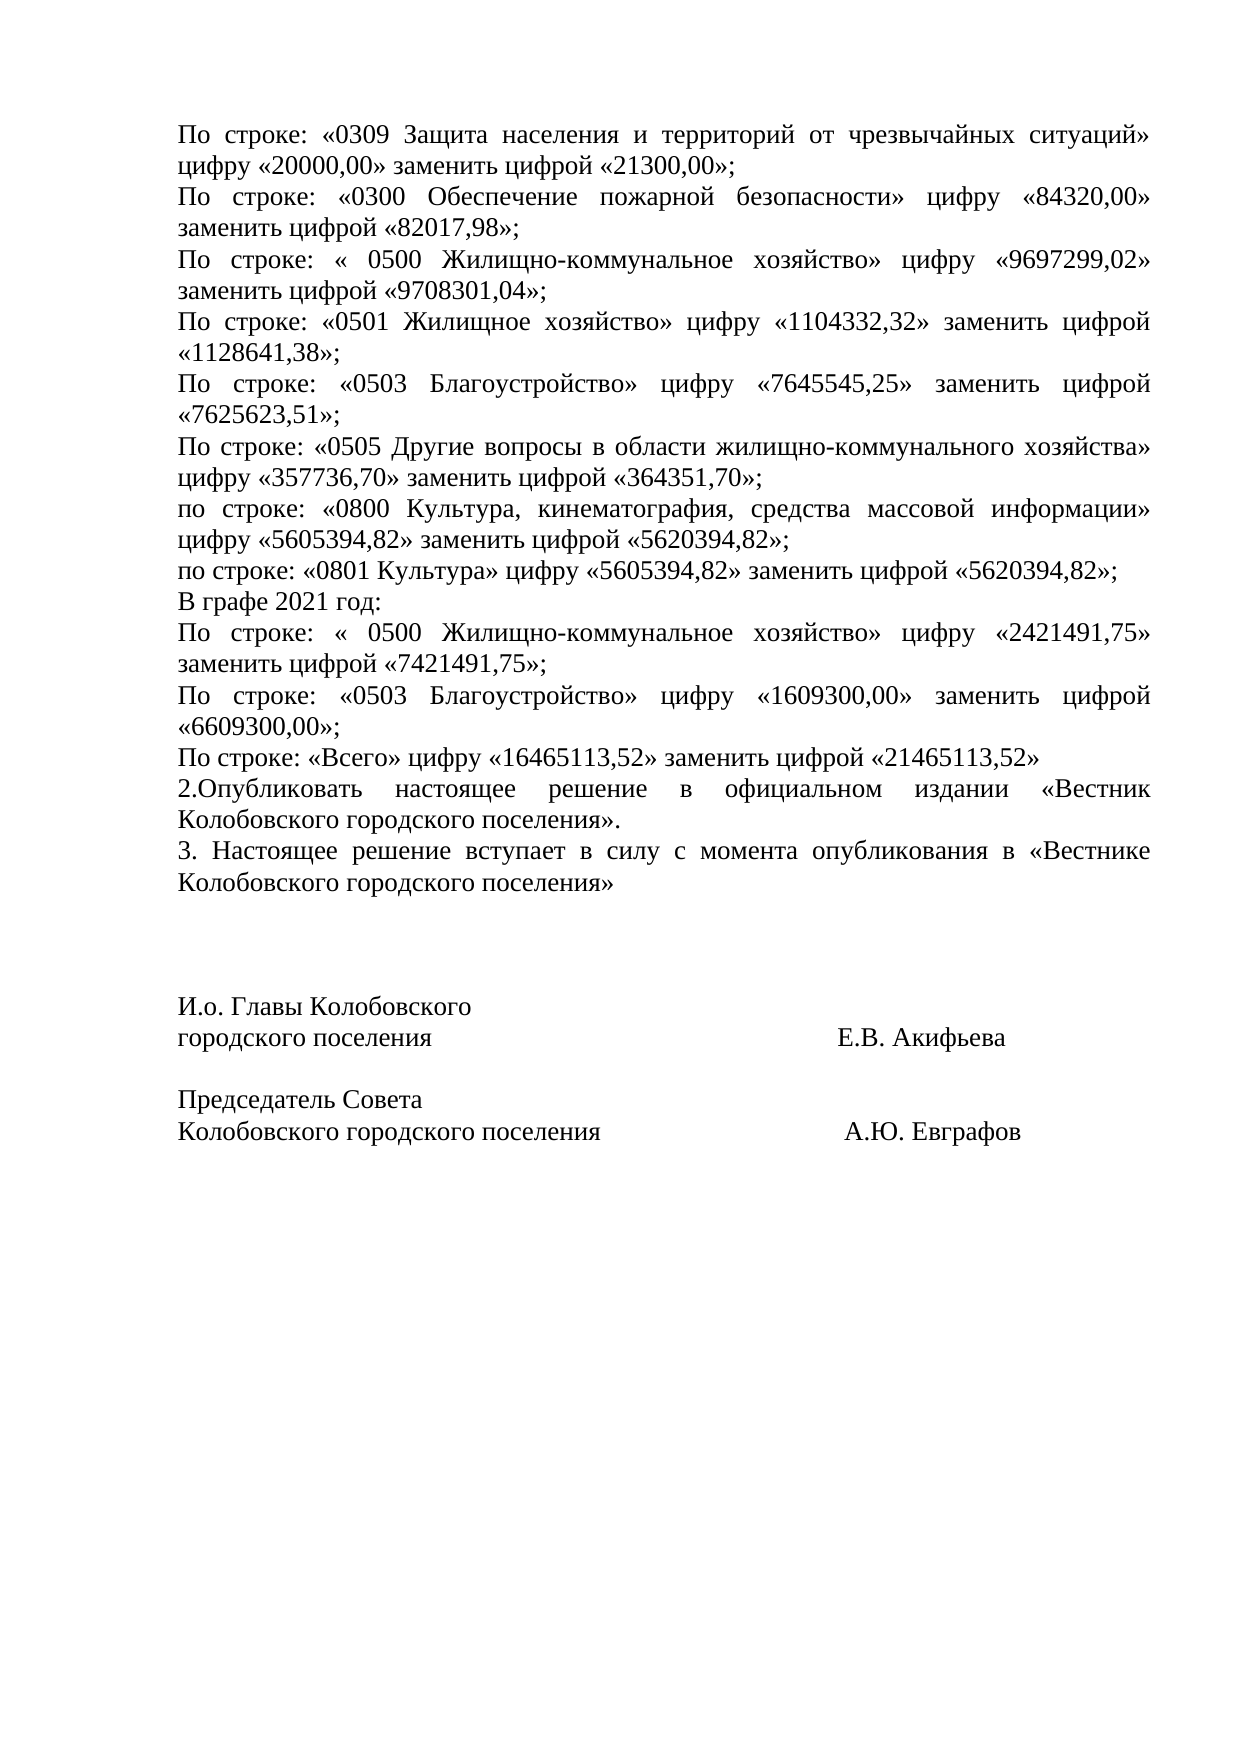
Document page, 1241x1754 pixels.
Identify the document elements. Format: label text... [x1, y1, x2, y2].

text И.о. Главы Колобовского [177, 990, 1152, 1021]
text По строке: «0503 Благоустройство» цифру «1609300,00» заменить цифрой «6609300,00»; [177, 679, 1152, 741]
text по строке: «0801 Культура» цифру «5605394,82» заменить цифрой «5620394,82»; [177, 554, 1152, 585]
text По строке: «0501 Жилищное хозяйство» цифру «1104332,32» заменить цифрой «1128641,38»; [177, 305, 1152, 367]
text По строке: «0300 Обеспечение пожарной безопасности» цифру «84320,00» заменить цифрой «82017,98»; [177, 180, 1152, 243]
text В графе 2021 год: [177, 585, 1152, 616]
text По строке: « 0500 Жилищно-коммунальное хозяйство» цифру «2421491,75» заменить цифрой «7421491,75»; [177, 616, 1152, 679]
text 2.Опубликовать настоящее решение в официальном издании «Вестник Колобовского городского поселения». [177, 772, 1152, 834]
text Председатель Совета [177, 1084, 1152, 1115]
text По строке: «Всего» цифру «16465113,52» заменить цифрой «21465113,52» [177, 741, 1152, 772]
text городского поселения Е.В. Акифьева [177, 1021, 1152, 1052]
text По строке: «0503 Благоустройство» цифру «7645545,25» заменить цифрой «7625623,51»; [177, 367, 1152, 429]
text Колобовского городского поселения А.Ю. Евграфов [177, 1115, 1152, 1146]
text по строке: «0800 Культура, кинематография, средства массовой информации» цифру «5605394,82» заменить цифрой «5620394,82»; [177, 492, 1152, 554]
text По строке: «0309 Защита населения и территорий от чрезвычайных ситуаций» цифру «20000,00» заменить цифрой «21300,00»; [177, 118, 1152, 180]
text По строке: « 0500 Жилищно-коммунальное хозяйство» цифру «9697299,02» заменить цифрой «9708301,04»; [177, 243, 1152, 305]
text По строке: «0505 Другие вопросы в области жилищно-коммунального хозяйства» цифру «357736,70» заменить цифрой «364351,70»; [177, 429, 1152, 492]
text 3. Настоящее решение вступает в силу с момента опубликования в «Вестнике Колобовского городского поселения» [177, 834, 1152, 897]
